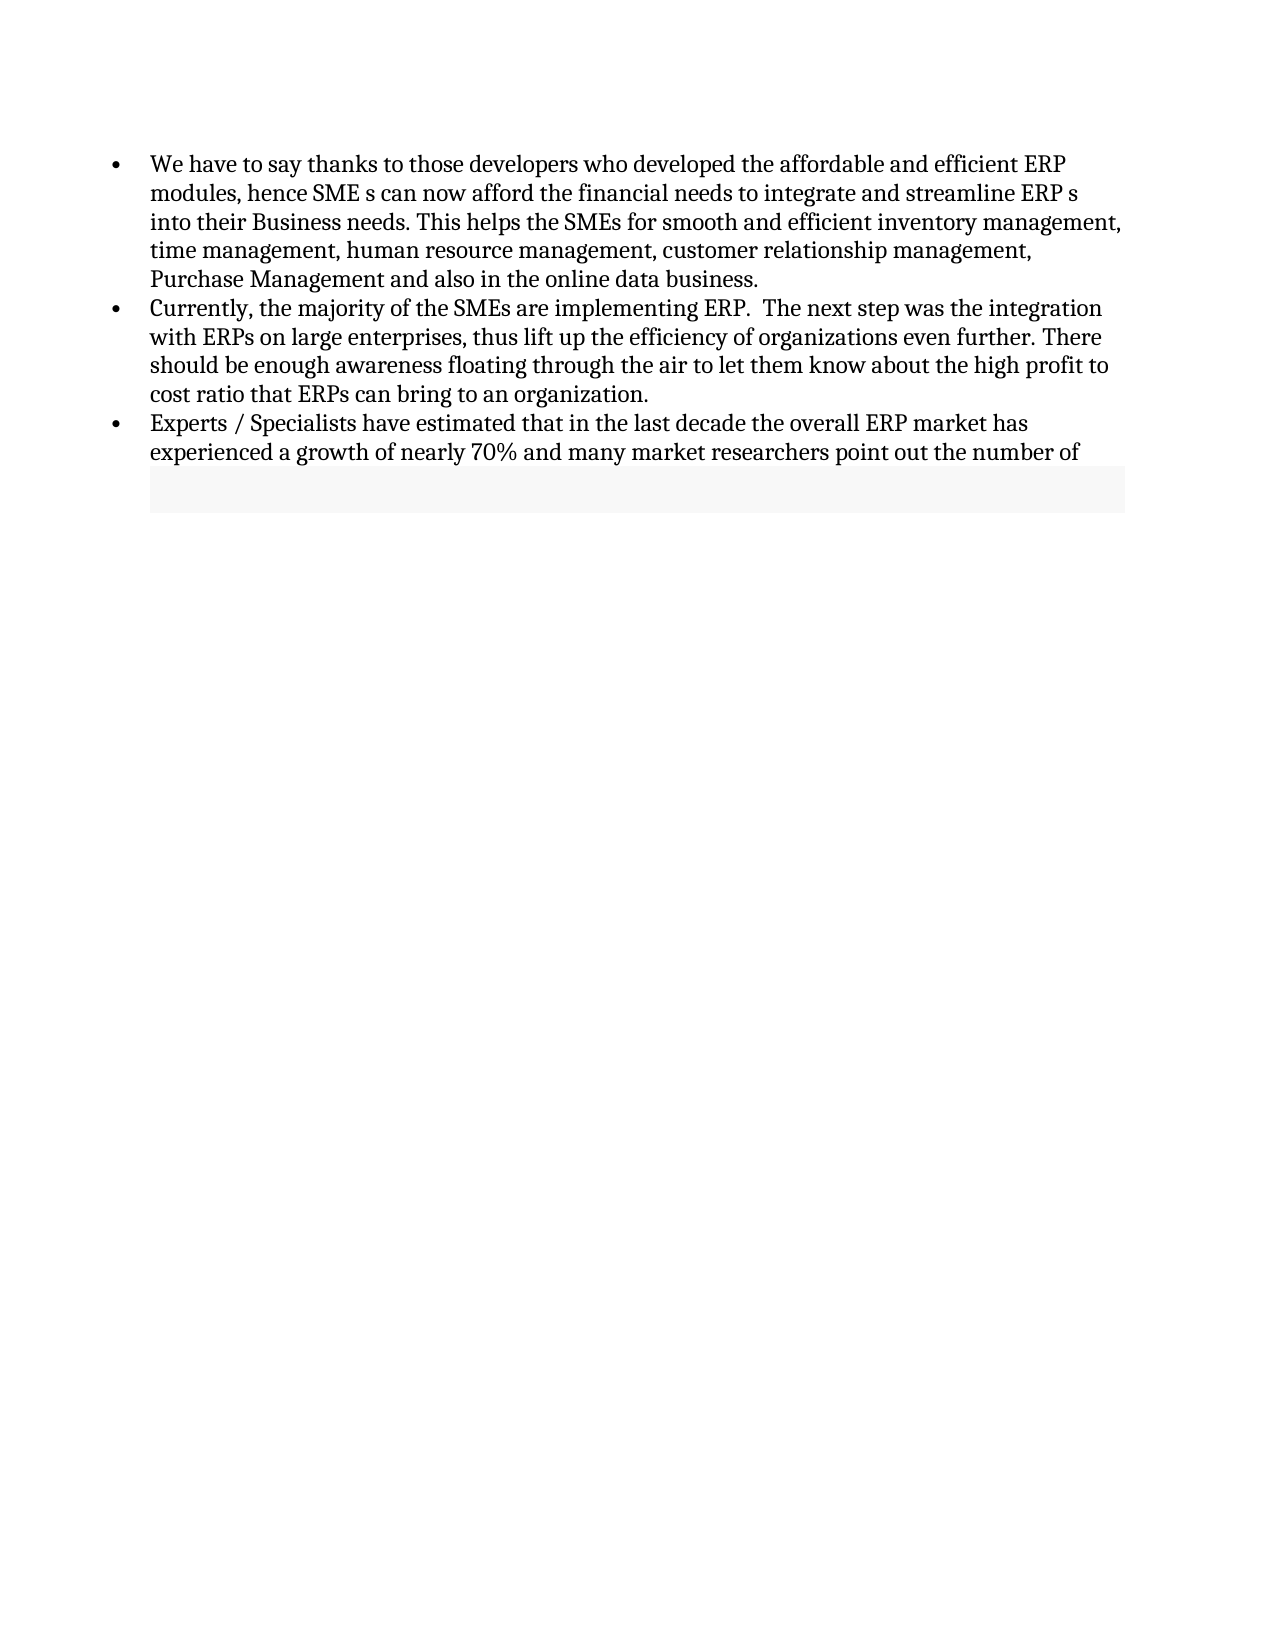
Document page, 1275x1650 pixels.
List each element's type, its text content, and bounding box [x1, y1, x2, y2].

list Currently, the majority of the SMEs are implementing ERP. The next step was the integration with ERPs on large enterprises, thus lift up the efficiency of organizations even further. There should be enough awareness floating through the air to let them know about the high profit to cost ratio that ERPs can bring to an organization. [112, 294, 1125, 409]
list We have to say thanks to those developers who developed the affordable and efficient ERP modules, hence SME s can now afford the financial needs to integrate and streamline ERP s into their Business needs. This helps the SMEs for smooth and efficient inventory management, time management, human resource management, customer relationship management, Purchase Management and also in the online data business. [112, 150, 1125, 294]
list Experts / Specialists have estimated that in the last decade the overall ERP market has experienced a growth of nearly 70% and many market researchers point out the number of [112, 409, 1125, 466]
